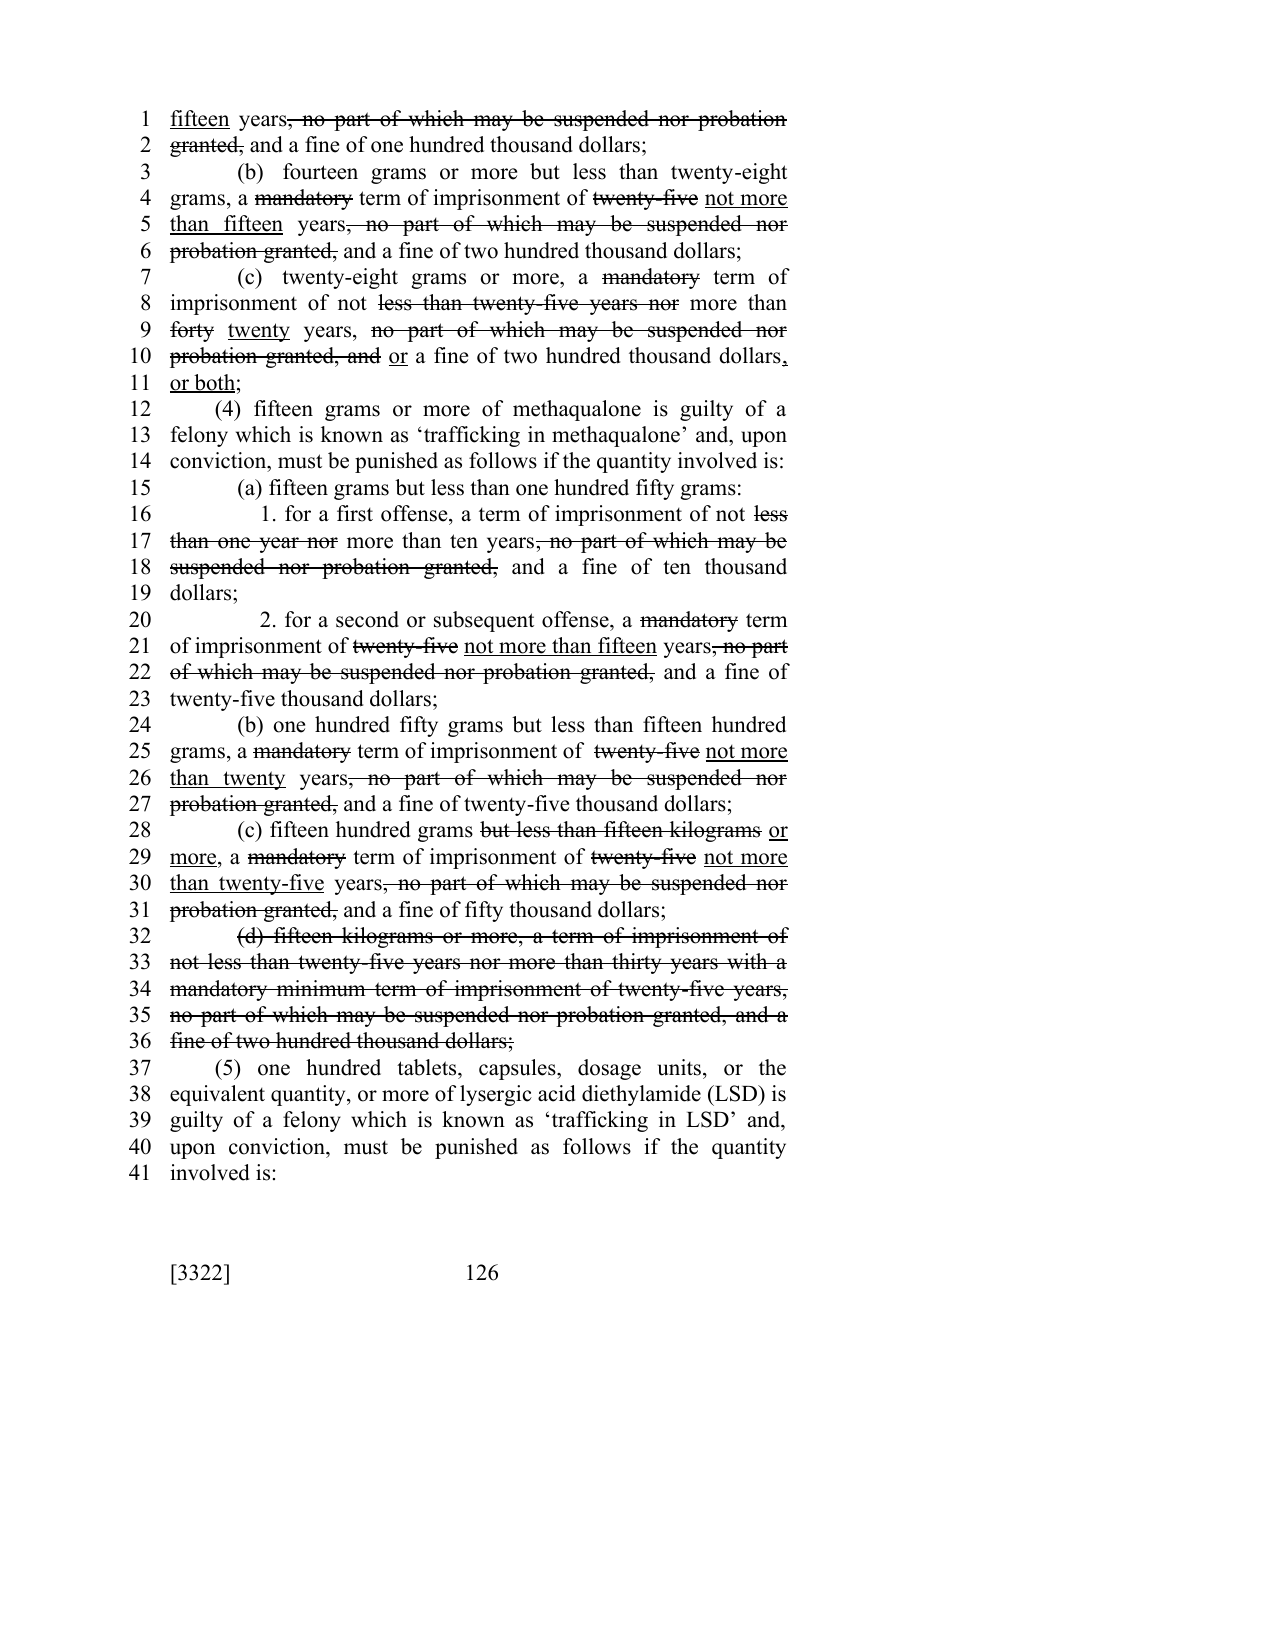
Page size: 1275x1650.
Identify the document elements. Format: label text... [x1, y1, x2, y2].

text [169, 105, 787, 158]
text (4) fifteen grams or more of methaqualone is guilty of a felony which is known as ‘trafficking in methaqualone’ and, upon conviction, must be punished as follows if the quantity involved is: [169, 395, 787, 474]
text (5) one hundred tablets, capsules, dosage units, or the equivalent quantity, or more of lysergic acid diethylamide (LSD) is guilty of a felony which is known as ‘trafficking in LSD’ and, upon conviction, must be punished as follows if the quantity involved is: [169, 1054, 787, 1186]
text 1. for a first offense, a term of imprisonment of not less than one year nor more than ten years, no part of which may be suspended nor probation granted, and a fine of ten thousand dollars; [169, 500, 787, 606]
text (b) one hundred fifty grams but less than fifteen hundred grams, a mandatory term of imprisonment of twenty-five not more than twenty years, no part of which may be suspended nor probation granted, and a fine of twenty-five thousand dollars; [169, 711, 787, 817]
text (b) fourteen grams or more but less than twenty-eight grams, a mandatory term of imprisonment of twenty-five not more than fifteen years, no part of which may be suspended nor probation granted, and a fine of two hundred thousand dollars; [169, 158, 787, 263]
text (d) fifteen kilograms or more, a term of imprisonment of not less than twenty-five years nor more than thirty years with a mandatory minimum term of imprisonment of twenty-five years, no part of which may be suspended nor probation granted, and a fine of two hundred thousand dollars; [169, 922, 787, 963]
text (c) twenty-eight grams or more, a mandatory term of imprisonment of not less than twenty-five years nor more than forty twenty years, no part of which may be suspended nor probation granted, and or a fine of two hundred thousand dollars, or both; [169, 263, 787, 395]
text (a) fifteen grams but less than one hundred fifty grams: [169, 474, 787, 500]
text (d) fifteen kilograms or more, a term of imprisonment of not less than twenty-five years nor more than thirty years with a mandatory minimum term of imprisonment of twenty-five years, no part of which may be suspended nor probation granted, and a fine of two hundred thousand dollars; [169, 1016, 787, 1054]
text 2. for a second or subsequent offense, a mandatory term of imprisonment of twenty-five not more than fifteen years, no part of which may be suspended nor probation granted, and a fine of twenty-five thousand dollars; [169, 606, 787, 711]
text (c) fifteen hundred grams but less than fifteen kilograms or more, a mandatory term of imprisonment of twenty-five not more than twenty-five years, no part of which may be suspended nor probation granted, and a fine of fifty thousand dollars; [169, 817, 787, 922]
